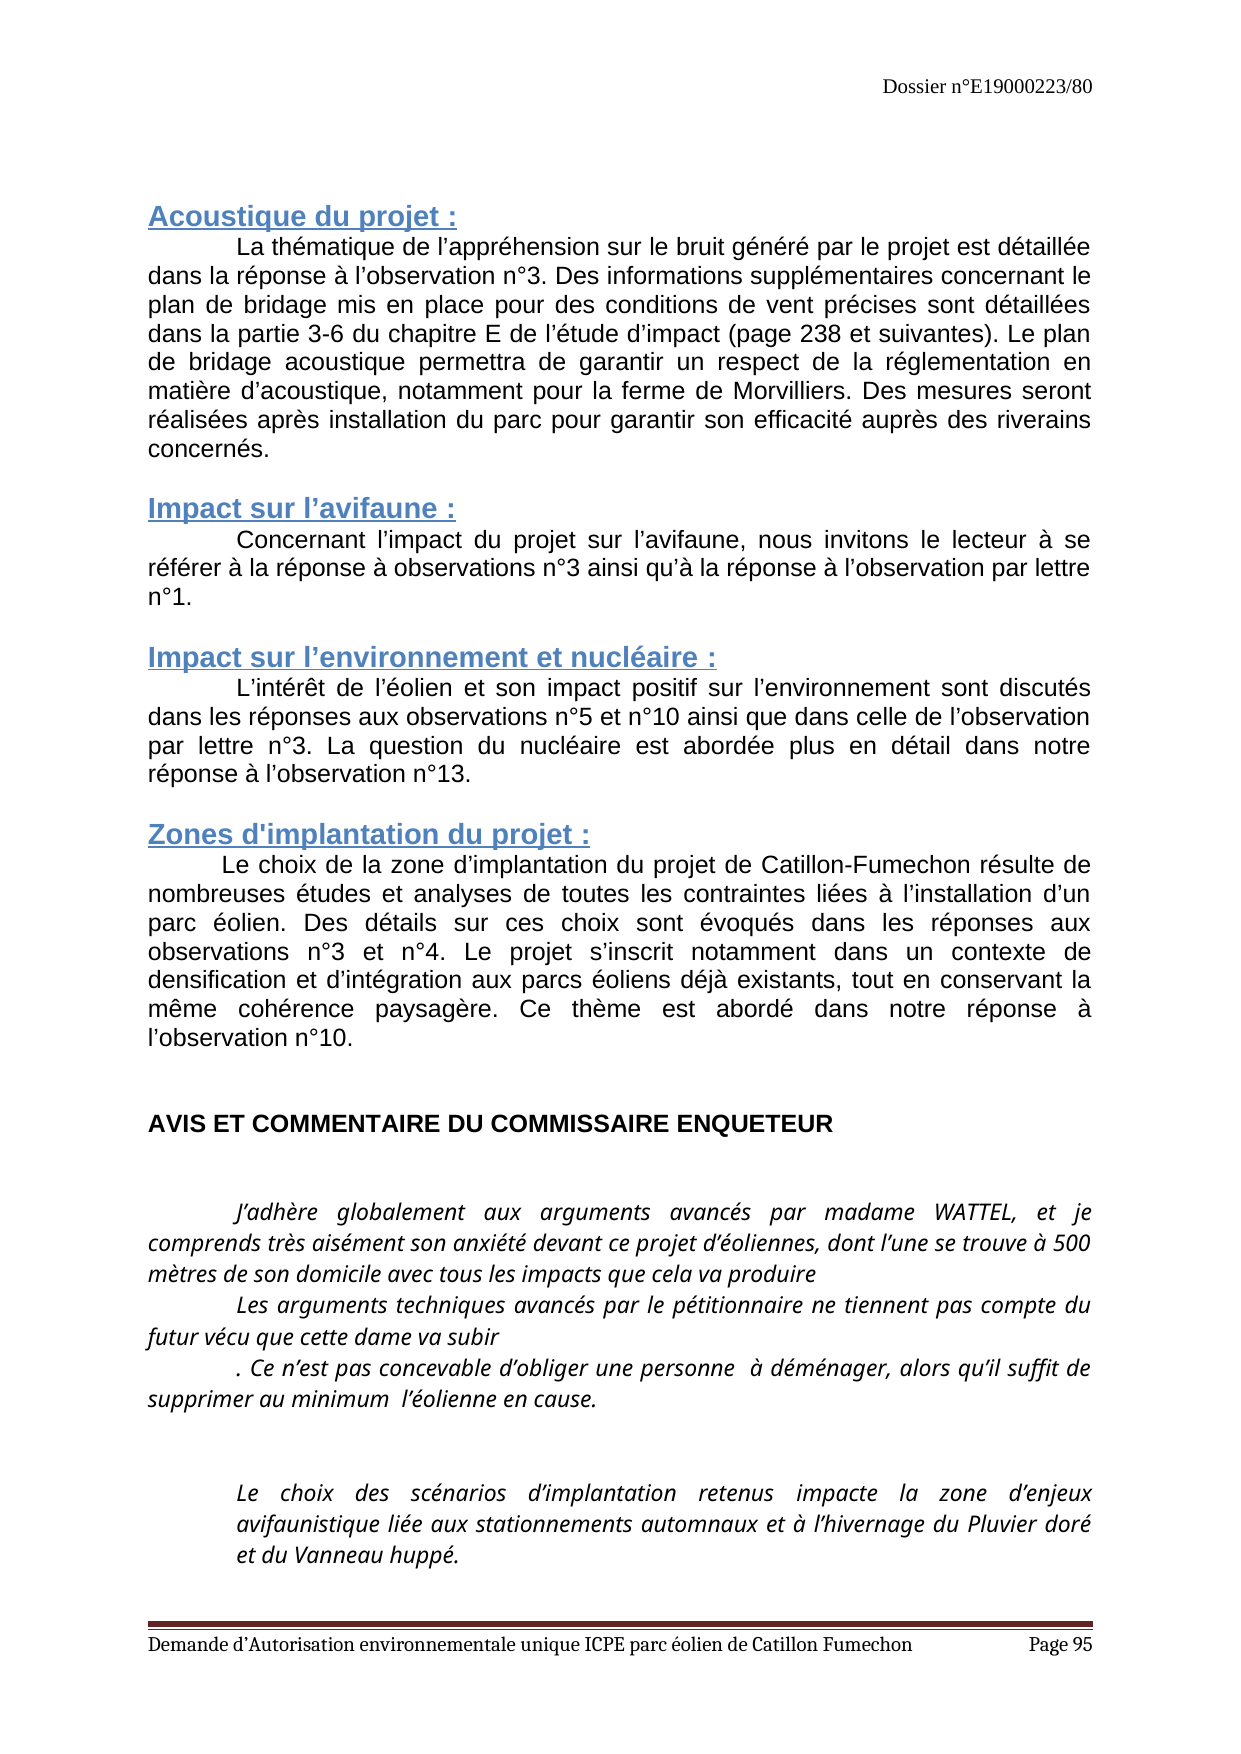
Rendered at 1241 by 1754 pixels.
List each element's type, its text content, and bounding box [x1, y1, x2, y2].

text Impact sur l’avifaune : [148, 491, 1093, 524]
text La thématique de l’appréhension sur le bruit généré par le projet est détaillée dans la réponse à l’observation n°3. Des informations supplémentaires concernant le plan de bridage mis en place pour des conditions de vent précises sont détaillées dans la partie 3-6 du chapitre E de l’étude d’impact (page 238 et suivantes). Le plan de bridage acoustique permettra de garantir un respect de la réglementation en matière d’acoustique, notamment pour la ferme de Morvilliers. Des mesures seront réalisées après installation du parc pour garantir son efficacité auprès des riverains concernés. [148, 232, 1093, 462]
text J’adhère globalement aux arguments avancés par madame WATTEL, et je comprends très aisément son anxiété devant ce projet d’éoliennes, dont l’une se trouve à 500 mètres de son domicile avec tous les impacts que cela va produire [148, 1195, 1093, 1289]
text Le choix des scénarios d’implantation retenus impacte la zone d’enjeux avifaunistique liée aux stationnements automnaux et à l’hivernage du Pluvier doré et du Vanneau huppé. [236, 1477, 1093, 1570]
text Impact sur l’environnement et nucléaire : [148, 639, 1093, 673]
text AVIS ET COMMENTAIRE DU COMMISSAIRE ENQUETEUR [148, 1109, 1093, 1138]
text . Ce n’est pas concevable d’obliger une personne à déménager, alors qu’il suffit de supprimer au minimum l’éolienne en cause. [148, 1352, 1093, 1414]
text Les arguments techniques avancés par le pétitionnaire ne tiennent pas compte du futur vécu que cette dame va subir [148, 1289, 1093, 1352]
text Le choix de la zone d’implantation du projet de Catillon-Fumechon résulte de nombreuses études et analyses de toutes les contraintes liées à l’installation d’un parc éolien. Des détails sur ces choix sont évoqués dans les réponses aux observations n°3 et n°4. Le projet s’inscrit notamment dans un contexte de densification et d’intégration aux parcs éoliens déjà existants, tout en conservant la même cohérence paysagère. Ce thème est abordé dans notre réponse à l’observation n°10. [148, 850, 1093, 1052]
text Acoustique du projet : [148, 199, 1093, 232]
text L’intérêt de l’éolien et son impact positif sur l’environnement sont discutés dans les réponses aux observations n°5 et n°10 ainsi que dans celle de l’observation par lettre n°3. La question du nucléaire est abordée plus en détail dans notre réponse à l’observation n°13. [148, 673, 1093, 788]
text Concernant l’impact du projet sur l’avifaune, nous invitons le lecteur à se référer à la réponse à observations n°3 ainsi qu’à la réponse à l’observation par lettre n°1. [148, 524, 1093, 611]
text Zones d'implantation du projet : [148, 817, 1093, 850]
